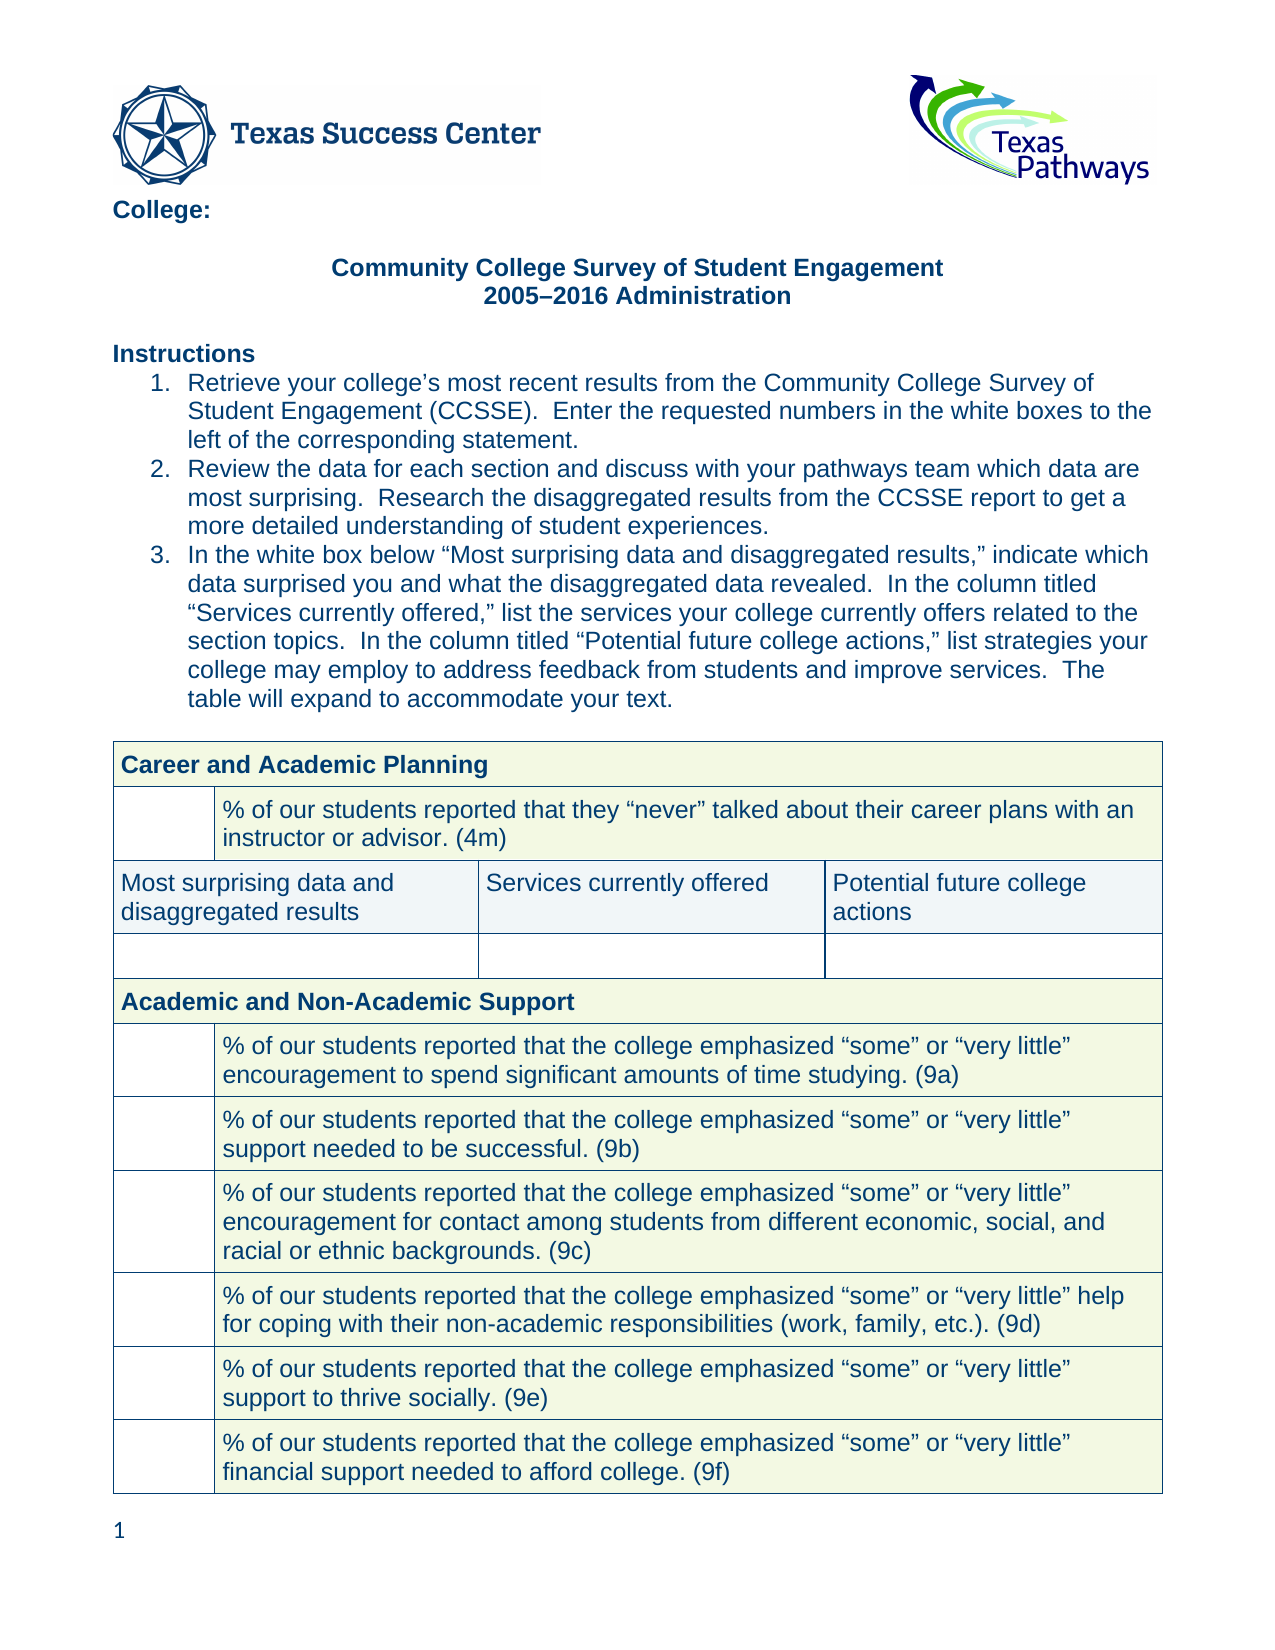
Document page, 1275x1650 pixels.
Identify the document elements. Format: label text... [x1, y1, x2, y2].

table_cell [479, 934, 824, 978]
picture [909, 75, 1158, 185]
table_cell [826, 934, 1162, 978]
table_cell [114, 787, 214, 859]
text Instructions [112, 339, 1162, 367]
table_cell [114, 1024, 214, 1096]
table_cell % of our students reported that they “never” talked about their career plans with an instructor or advisor. (4m) [215, 787, 1162, 859]
table_cell [114, 1097, 214, 1170]
table_cell % of our students reported that the college emphasized “some” or “very little” support needed to be successful. (9b) [215, 1097, 1162, 1170]
list Retrieve your college’s most recent results from the Community College Survey of Student Engagement (CCSSE). Enter the requested numbers in the white boxes to the left of the corresponding statement. [150, 367, 1162, 454]
text Community College Survey of Student Engagement [112, 252, 1162, 281]
table_cell % of our students reported that the college emphasized “some” or “very little” encouragement for contact among students from different economic, social, and racial or ethnic backgrounds. (9c) [215, 1171, 1162, 1272]
table_cell [114, 934, 478, 978]
table_cell [114, 1347, 214, 1419]
picture [112, 85, 541, 185]
table_cell Academic and Non-Academic Support [114, 979, 1162, 1023]
table_cell [114, 1273, 214, 1346]
table_cell Potential future college actions [826, 861, 1162, 933]
table_cell Most surprising data and disaggregated results [114, 861, 478, 933]
table_cell Services currently offered [479, 861, 824, 933]
table_cell % of our students reported that the college emphasized “some” or “very little” help for coping with their non-academic responsibilities (work, family, etc.). (9d) [215, 1273, 1162, 1346]
table_cell % of our students reported that the college emphasized “some” or “very little” financial support needed to afford college. (9f) [215, 1420, 1162, 1493]
table_cell % of our students reported that the college emphasized “some” or “very little” encouragement to spend significant amounts of time studying. (9a) [215, 1024, 1162, 1096]
text College: [112, 195, 1162, 224]
table_cell [114, 1171, 214, 1272]
list Review the data for each section and discuss with your pathways team which data are most surprising. Research the disaggregated results from the CCSSE report to get a more detailed understanding of student experiences. [150, 454, 1162, 540]
text 2005–2016 Administration [112, 281, 1162, 310]
table_cell [114, 1420, 214, 1493]
table_cell % of our students reported that the college emphasized “some” or “very little” support to thrive socially. (9e) [215, 1347, 1162, 1419]
table_header Career and Academic Planning [114, 742, 1162, 786]
list In the white box below “Most surprising data and disaggregated results,” indicate which data surprised you and what the disaggregated data revealed. In the column titled “Services currently offered,” list the services your college currently offers related to the section topics. In the column titled “Potential future college actions,” list strategies your college may employ to address feedback from students and improve services. The table will expand to accommodate your text. [150, 540, 1162, 712]
